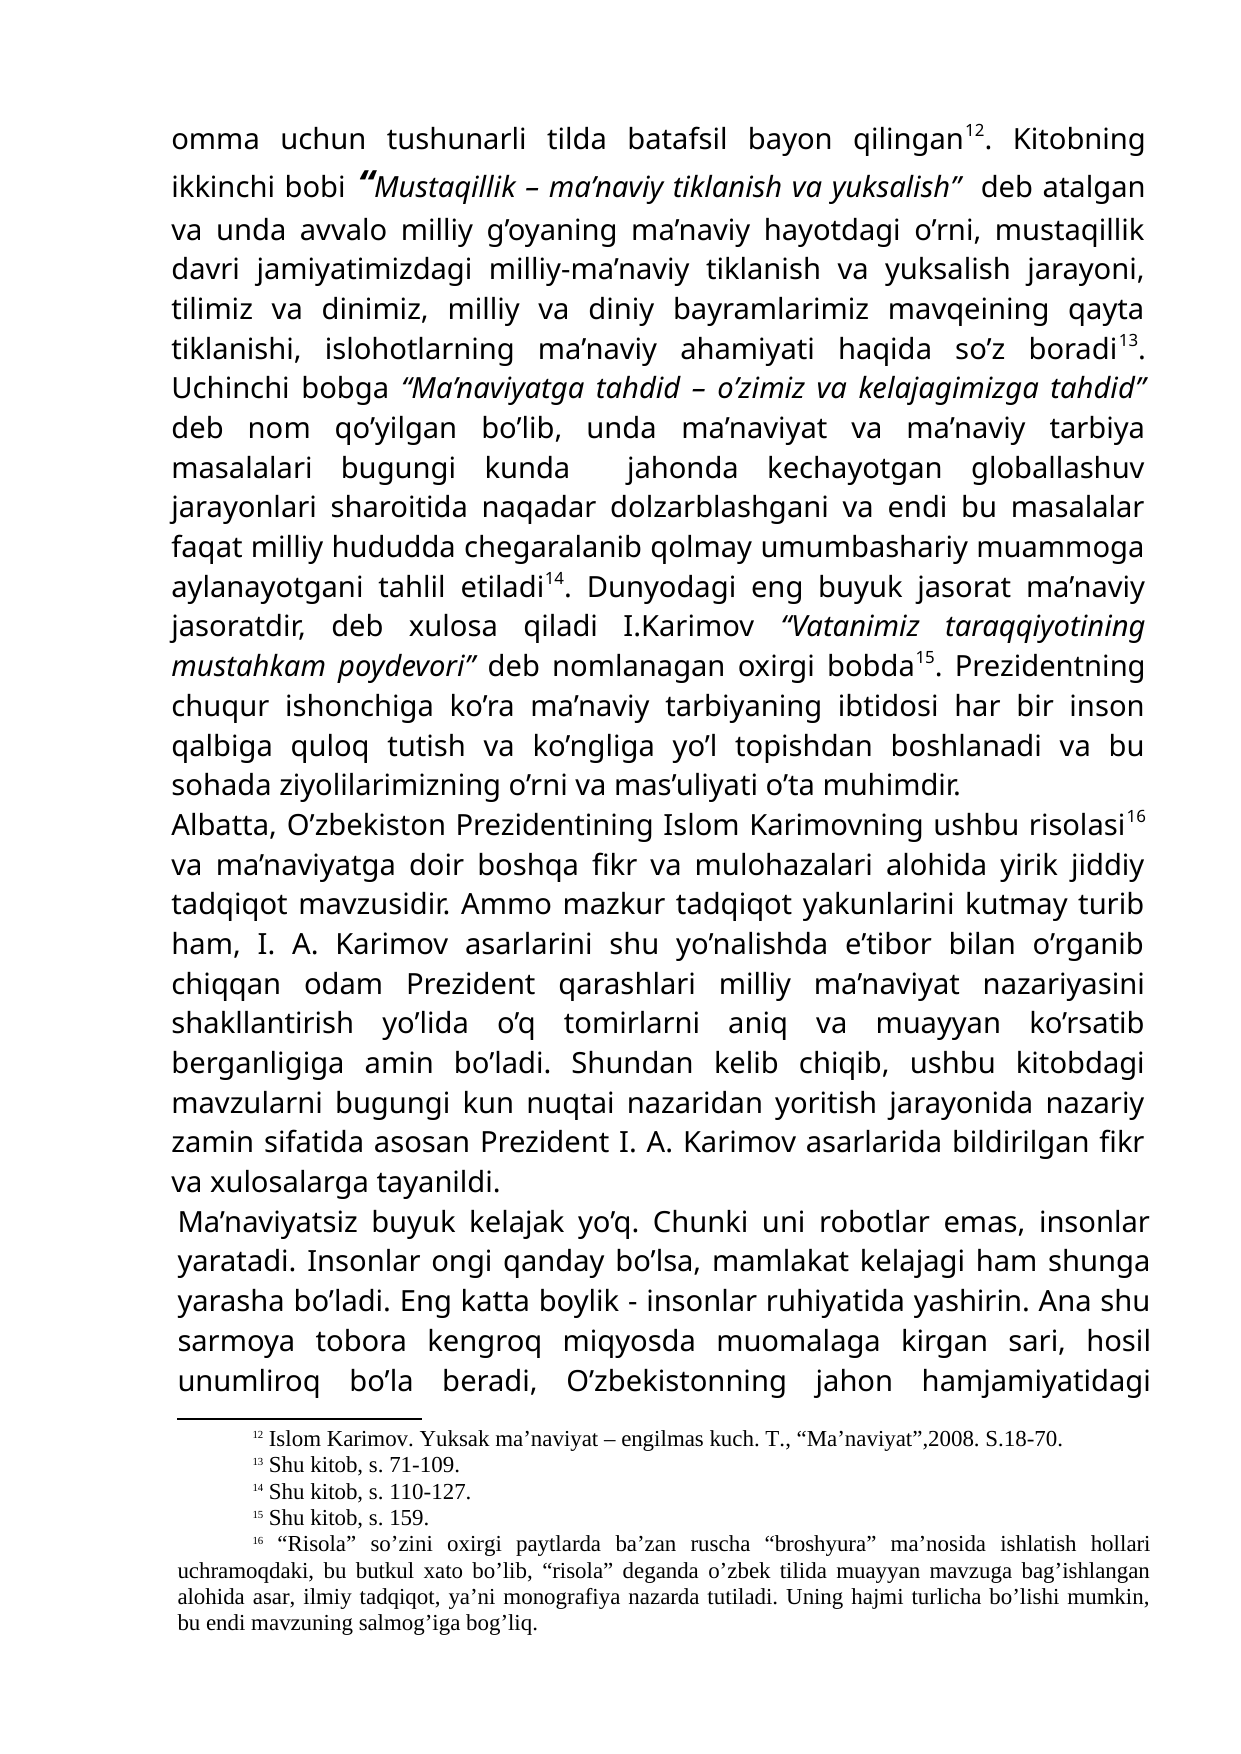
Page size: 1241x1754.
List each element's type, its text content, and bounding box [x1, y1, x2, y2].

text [177, 1201, 1152, 1399]
text Albatta, O’zbekiston Prezidentining Islom Karimovning ushbu risolasi va ma’naviyatga doir boshqa fikr va mulohazalari alohida yirik jiddiy tadqiqot mavzusidir. Ammo mazkur tadqiqot yakunlarini kutmay turib ham, I. A. Karimov asarlarini shu yo’nalishda e’tibor bilan o’rganib chiqqan odam Prezident qarashlari milliy ma’naviyat nazariyasini shakllantirish yo’lida o’q tomirlarni aniq va muayyan ko’rsatib berganligiga amin bo’ladi. Shundan kelib chiqib, ushbu kitobdagi mavzularni bugungi kun nuqtai nazaridan yoritish jarayonida nazariy zamin sifatida asosan Prezident I. A. Karimov asarlarida bildirilgan fikr va xulosalarga tayanildi. [177, 804, 1152, 1201]
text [177, 118, 1152, 804]
